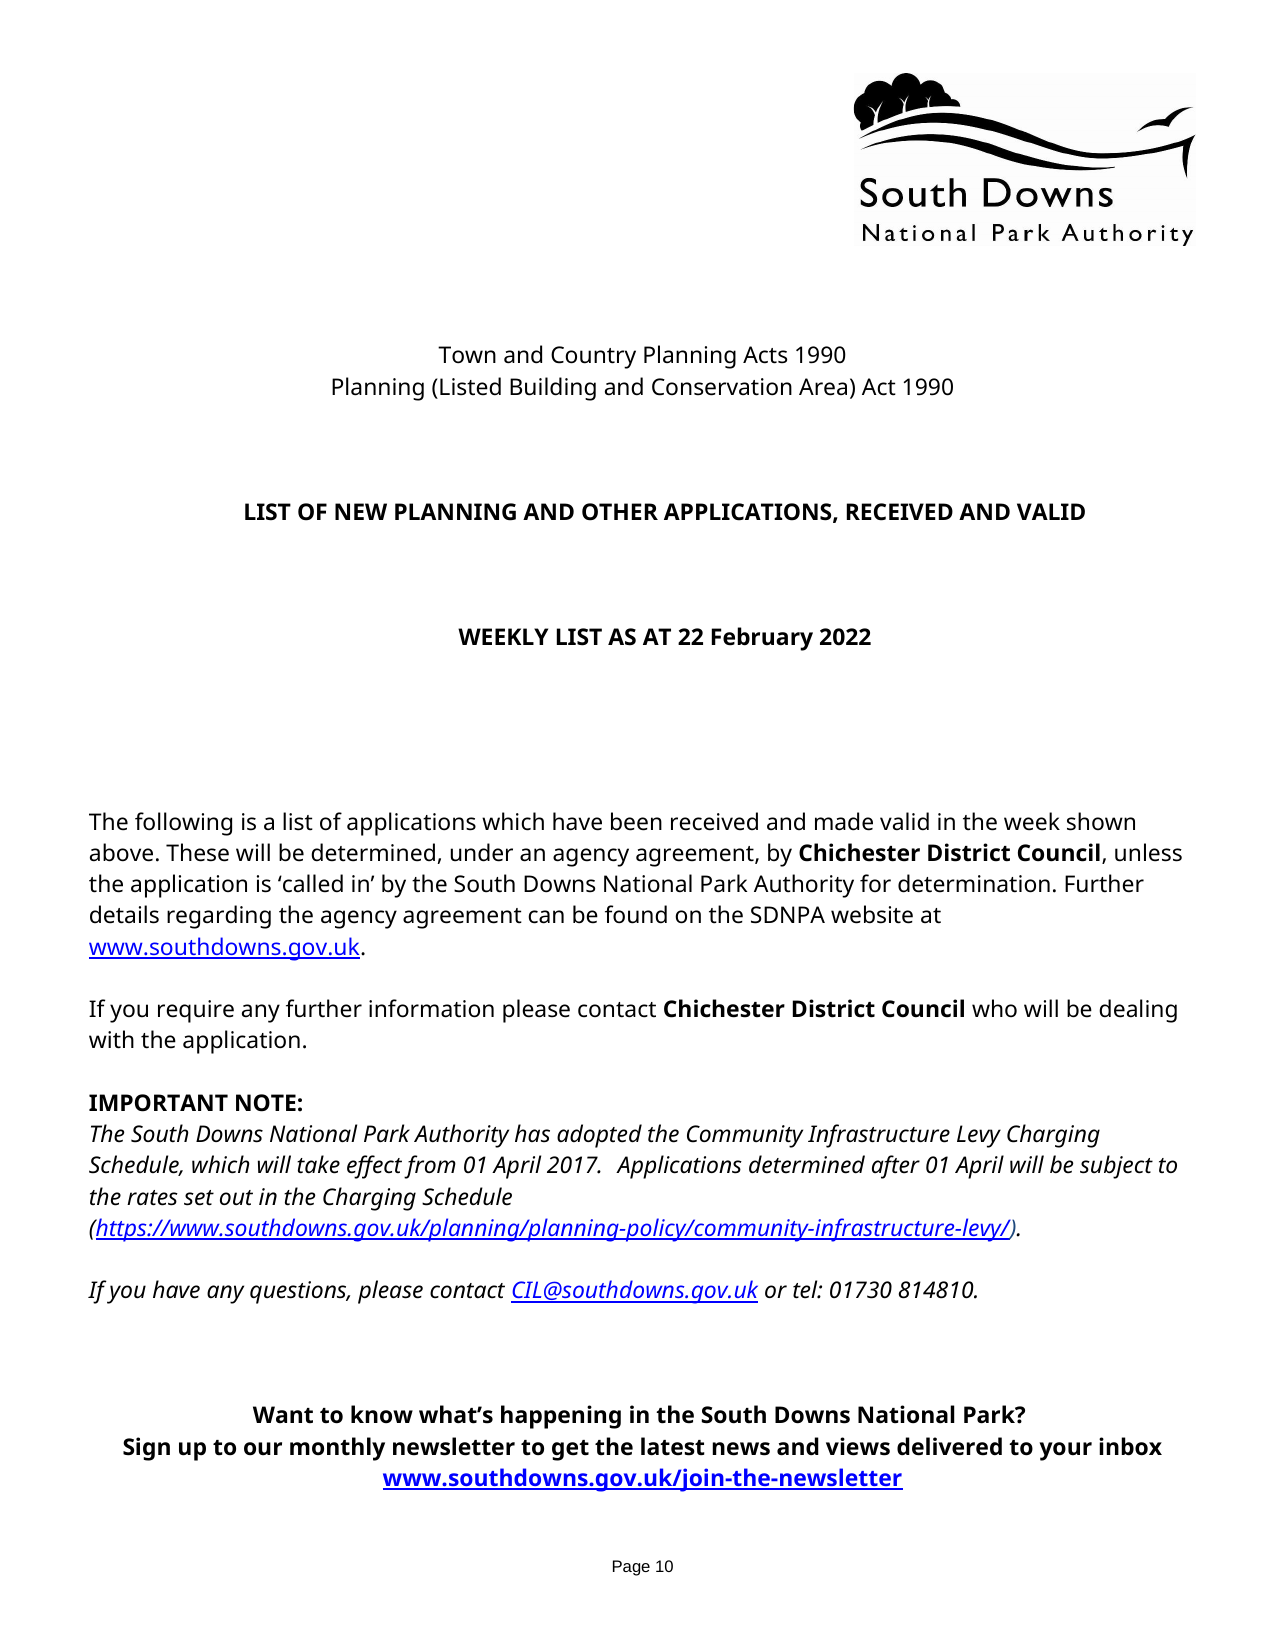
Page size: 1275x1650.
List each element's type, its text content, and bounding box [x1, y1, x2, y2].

text IMPORTANT NOTE: [89, 1087, 1196, 1118]
text If you require any further information please contact Chichester District Council who will be dealing with the application. [89, 993, 1196, 1056]
text Town and Country Planning Acts 1990 [89, 339, 1196, 371]
text Planning (Listed Building and Conservation Area) Act 1990 [89, 371, 1196, 402]
text www.southdowns.gov.uk/join-the-newsletter [89, 1462, 1196, 1493]
text The South Downs National Park Authority has adopted the Community Infrastructure Levy Charging Schedule, which will take effect from 01 April 2017. Applications determined after 01 April will be subject to the rates set out in the Charging Schedule (https://www.southdowns.gov.uk/planning/planning-policy/community-infrastructure-levy/). [89, 1118, 1196, 1243]
text WEEKLY LIST AS AT 22 February 2022 [89, 621, 1241, 652]
picture [853, 73, 1197, 246]
text LIST OF NEW PLANNING AND OTHER APPLICATIONS, RECEIVED AND VALID [89, 496, 1241, 527]
text The following is a list of applications which have been received and made valid in the week shown above. These will be determined, under an agency agreement, by Chichester District Council, unless the application is ‘called in’ by the South Downs National Park Authority for determination. Further details regarding the agency agreement can be found on the SDNPA website at www.southdowns.gov.uk. [89, 806, 1196, 962]
text If you have any questions, please contact CIL@southdowns.gov.uk or tel: 01730 814810. [89, 1274, 1196, 1306]
text Want to know what’s happening in the South Downs National Park? Sign up to our monthly newsletter to get the latest news and views delivered to your inbox [89, 1399, 1196, 1462]
